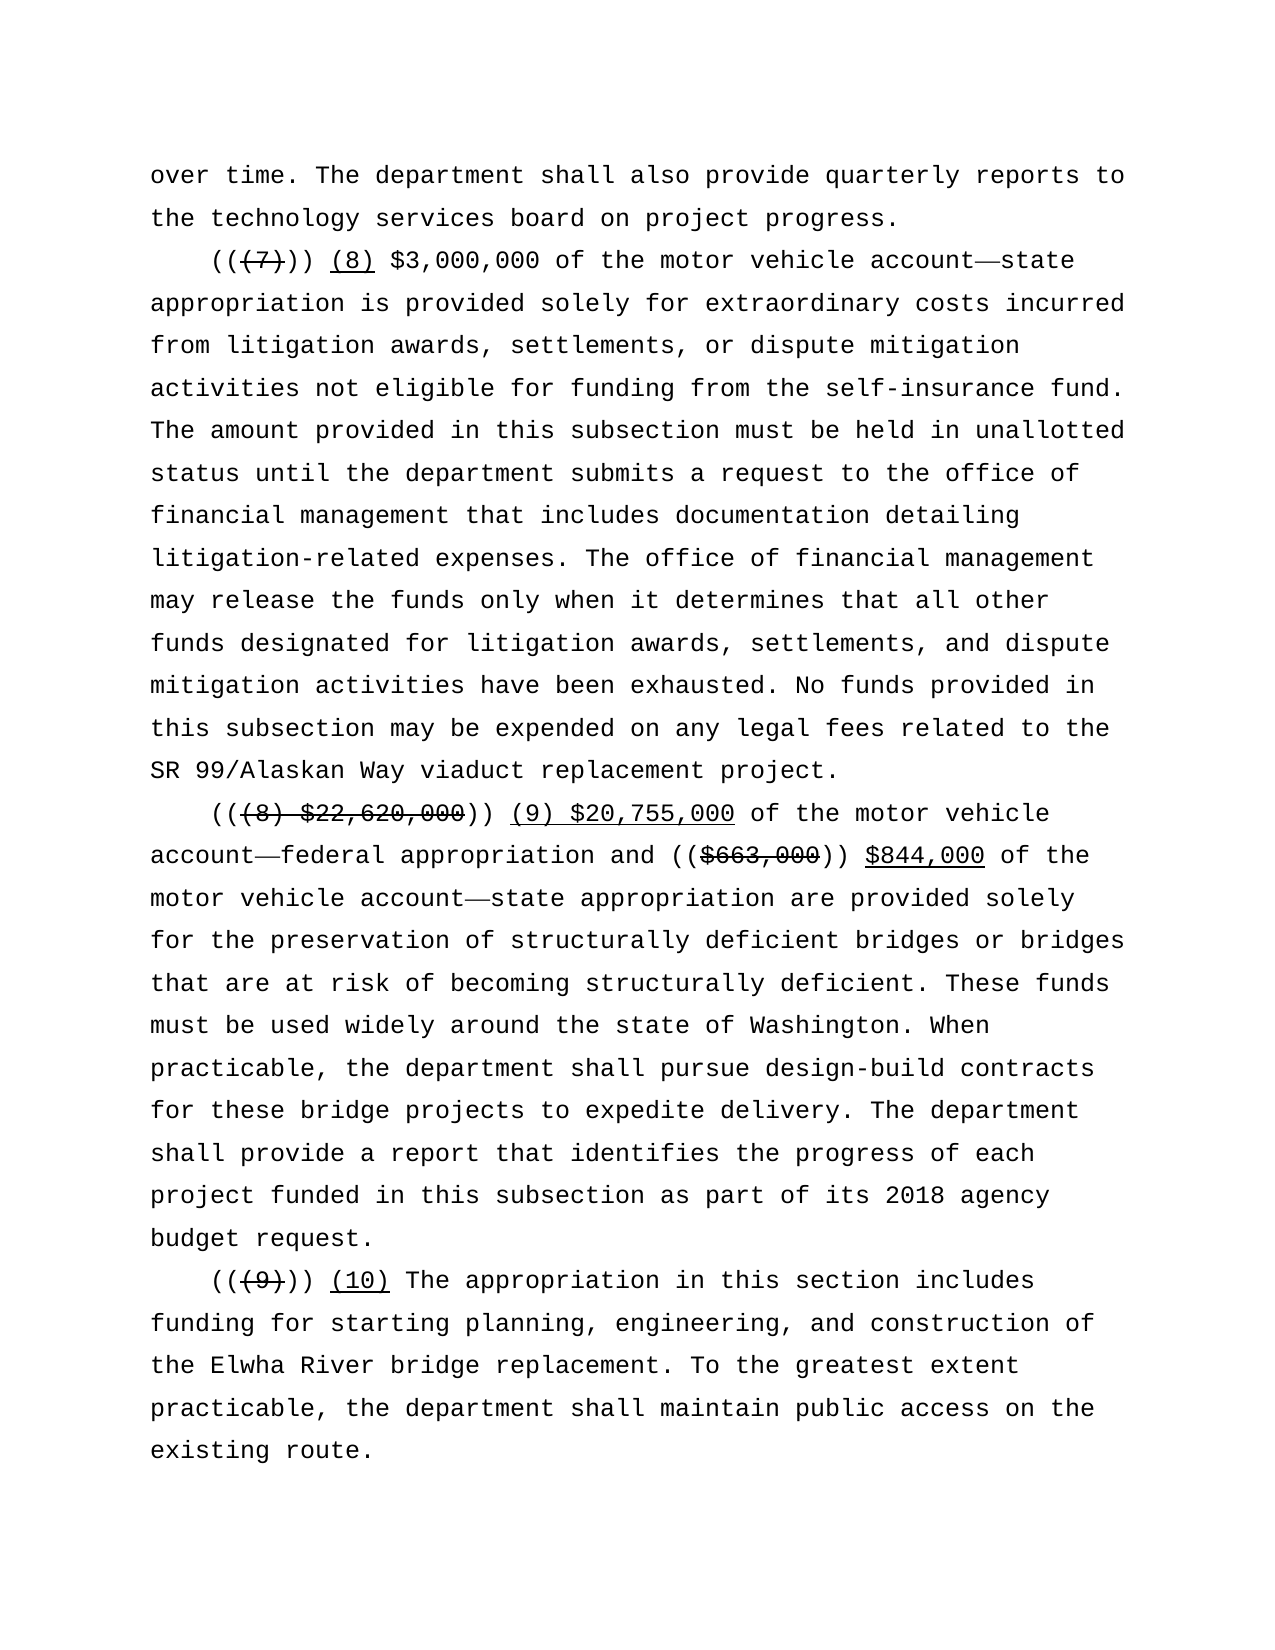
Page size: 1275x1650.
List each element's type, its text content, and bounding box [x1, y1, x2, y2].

text (((7))) (8) $3,000,000 of the motor vehicle account—state appropriation is provided solely for extraordinary costs incurred from litigation awards, settlements, or dispute mitigation activities not eligible for funding from the self-insurance fund. The amount provided in this subsection must be held in unallotted status until the department submits a request to the office of financial management that includes documentation detailing litigation-related expenses. The office of financial management may release the funds only when it determines that all other funds designated for litigation awards, settlements, and dispute mitigation activities have been exhausted. No funds provided in this subsection may be expended on any legal fees related to the SR 99/Alaskan Way viaduct replacement project. [150, 235, 1125, 787]
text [150, 150, 1125, 235]
text (((8) $22,620,000)) (9) $20,755,000 of the motor vehicle account—federal appropriation and (($663,000)) $844,000 of the motor vehicle account—state appropriation are provided solely for the preservation of structurally deficient bridges or bridges that are at risk of becoming structurally deficient. These funds must be used widely around the state of Washington. When practicable, the department shall pursue design-build contracts for these bridge projects to expedite delivery. The department shall provide a report that identifies the progress of each project funded in this subsection as part of its 2018 agency budget request. [150, 787, 1125, 1255]
text (((9))) (10) The appropriation in this section includes funding for starting planning, engineering, and construction of the Elwha River bridge replacement. To the greatest extent practicable, the department shall maintain public access on the existing route. [150, 1255, 1125, 1467]
